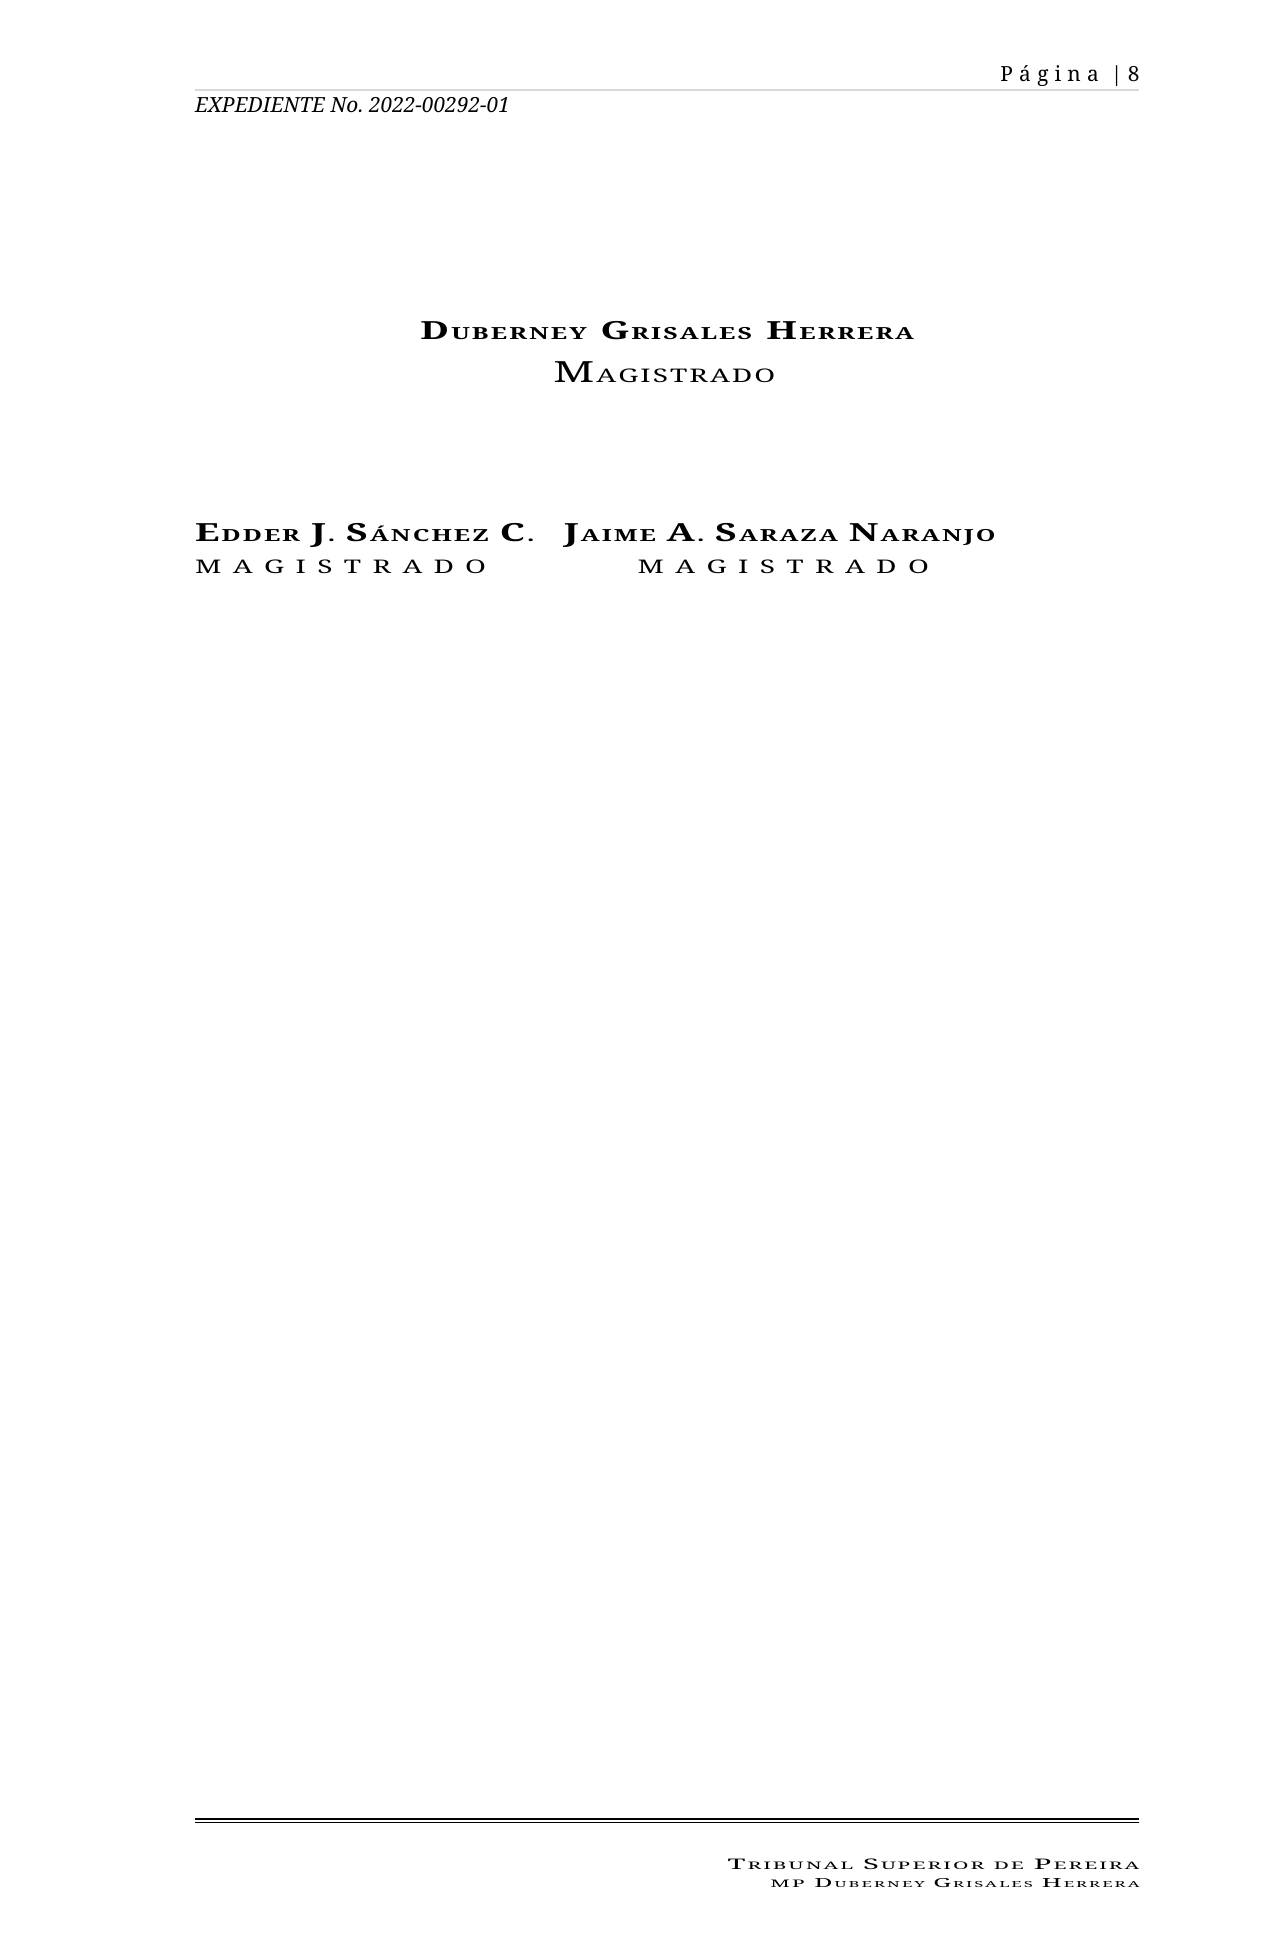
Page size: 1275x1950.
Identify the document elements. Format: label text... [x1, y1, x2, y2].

list Magistrado [195, 352, 1133, 391]
text DUBERNEY GRISALES HERRERA [195, 312, 1139, 346]
text EDDER J. SÁNCHEZ C. JAIME A. SARAZA Naranjo [195, 515, 1139, 549]
text M A G I S T R A D O M A G I S T R A D O [195, 554, 1139, 579]
